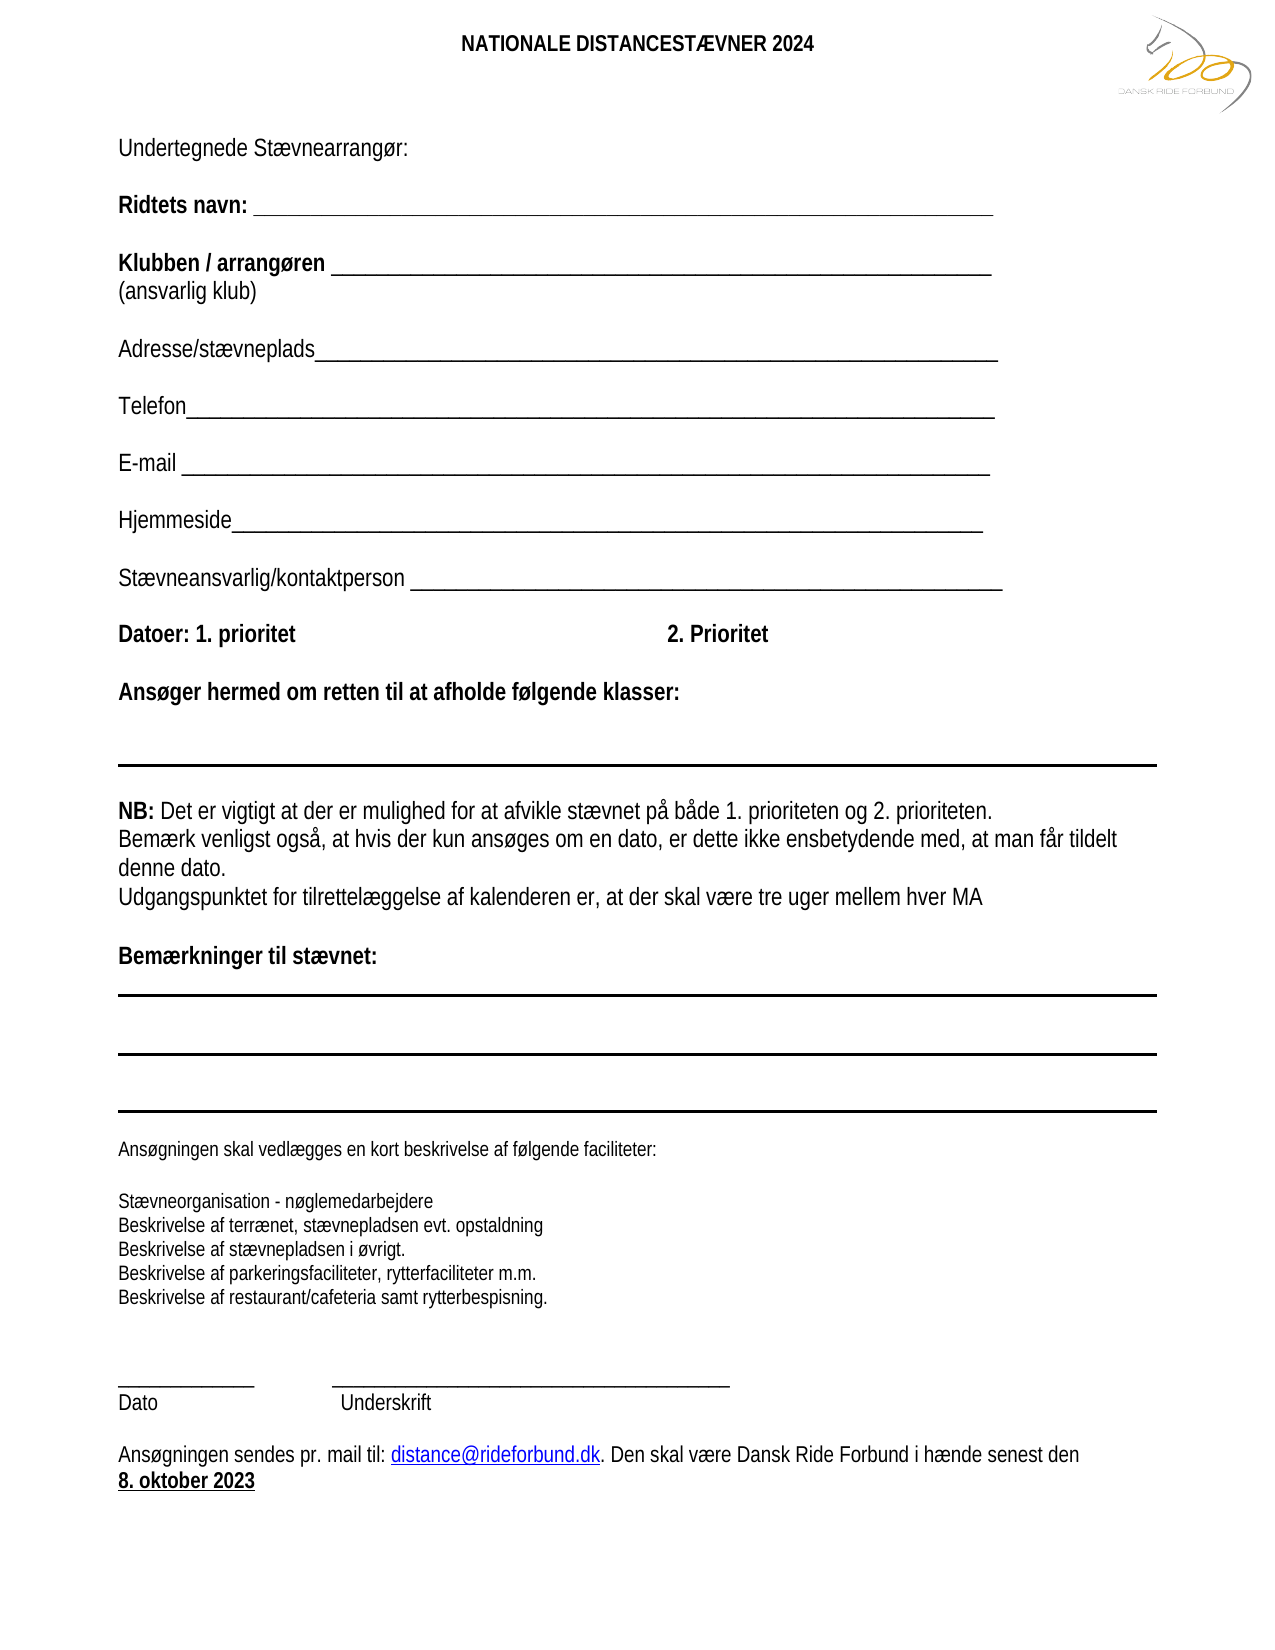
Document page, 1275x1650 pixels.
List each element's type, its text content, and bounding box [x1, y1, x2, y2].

text Undertegnede Stævnearrangør: [118, 133, 1157, 162]
text Datoer: 1. prioritet 2. Prioritet Ansøger hermed om retten til at afholde følgende klasser: [118, 619, 1157, 705]
picture [1118, 15, 1252, 114]
text Bemærk venligst også, at hvis der kun ansøges om en dato, er dette ikke ensbetydende med, at man får tildelt denne dato. [118, 824, 1157, 882]
text (ansvarlig klub) [118, 276, 1157, 305]
text E-mail _______________________________________________________________________ [118, 448, 1157, 477]
text Stævneorganisation - nøglemedarbejdere [118, 1189, 1157, 1213]
text Klubben / arrangøren __________________________________________________________ [118, 248, 1157, 276]
text Ridtets navn: _________________________________________________________________ [118, 190, 1157, 219]
text Udgangspunktet for tilrettelæggelse af kalenderen er, at der skal være tre uger mellem hver MA [118, 882, 1157, 910]
text Ansøgningen skal vedlægges en kort beskrivelse af følgende faciliteter: [118, 1113, 1157, 1161]
text Beskrivelse af terrænet, stævnepladsen evt. opstaldning [118, 1213, 1157, 1237]
text Adresse/stævneplads____________________________________________________________ [118, 333, 1157, 362]
text Beskrivelse af parkeringsfaciliteter, rytterfaciliteter m.m. [118, 1261, 1157, 1285]
text Stævneansvarlig/kontaktperson ____________________________________________________ [118, 563, 1157, 591]
text Beskrivelse af restaurant/cafeteria samt rytterbespisning. [118, 1285, 1157, 1309]
text Bemærkninger til stævnet: [118, 941, 1157, 969]
text NB: Det er vigtigt at der er mulighed for at afvikle stævnet på både 1. prioriteten og 2. prioriteten. [118, 796, 1157, 824]
text Beskrivelse af stævnepladsen i øvrigt. [118, 1237, 1157, 1261]
text Telefon_______________________________________________________________________ [118, 391, 1157, 419]
text Hjemmeside__________________________________________________________________ [118, 505, 1157, 534]
